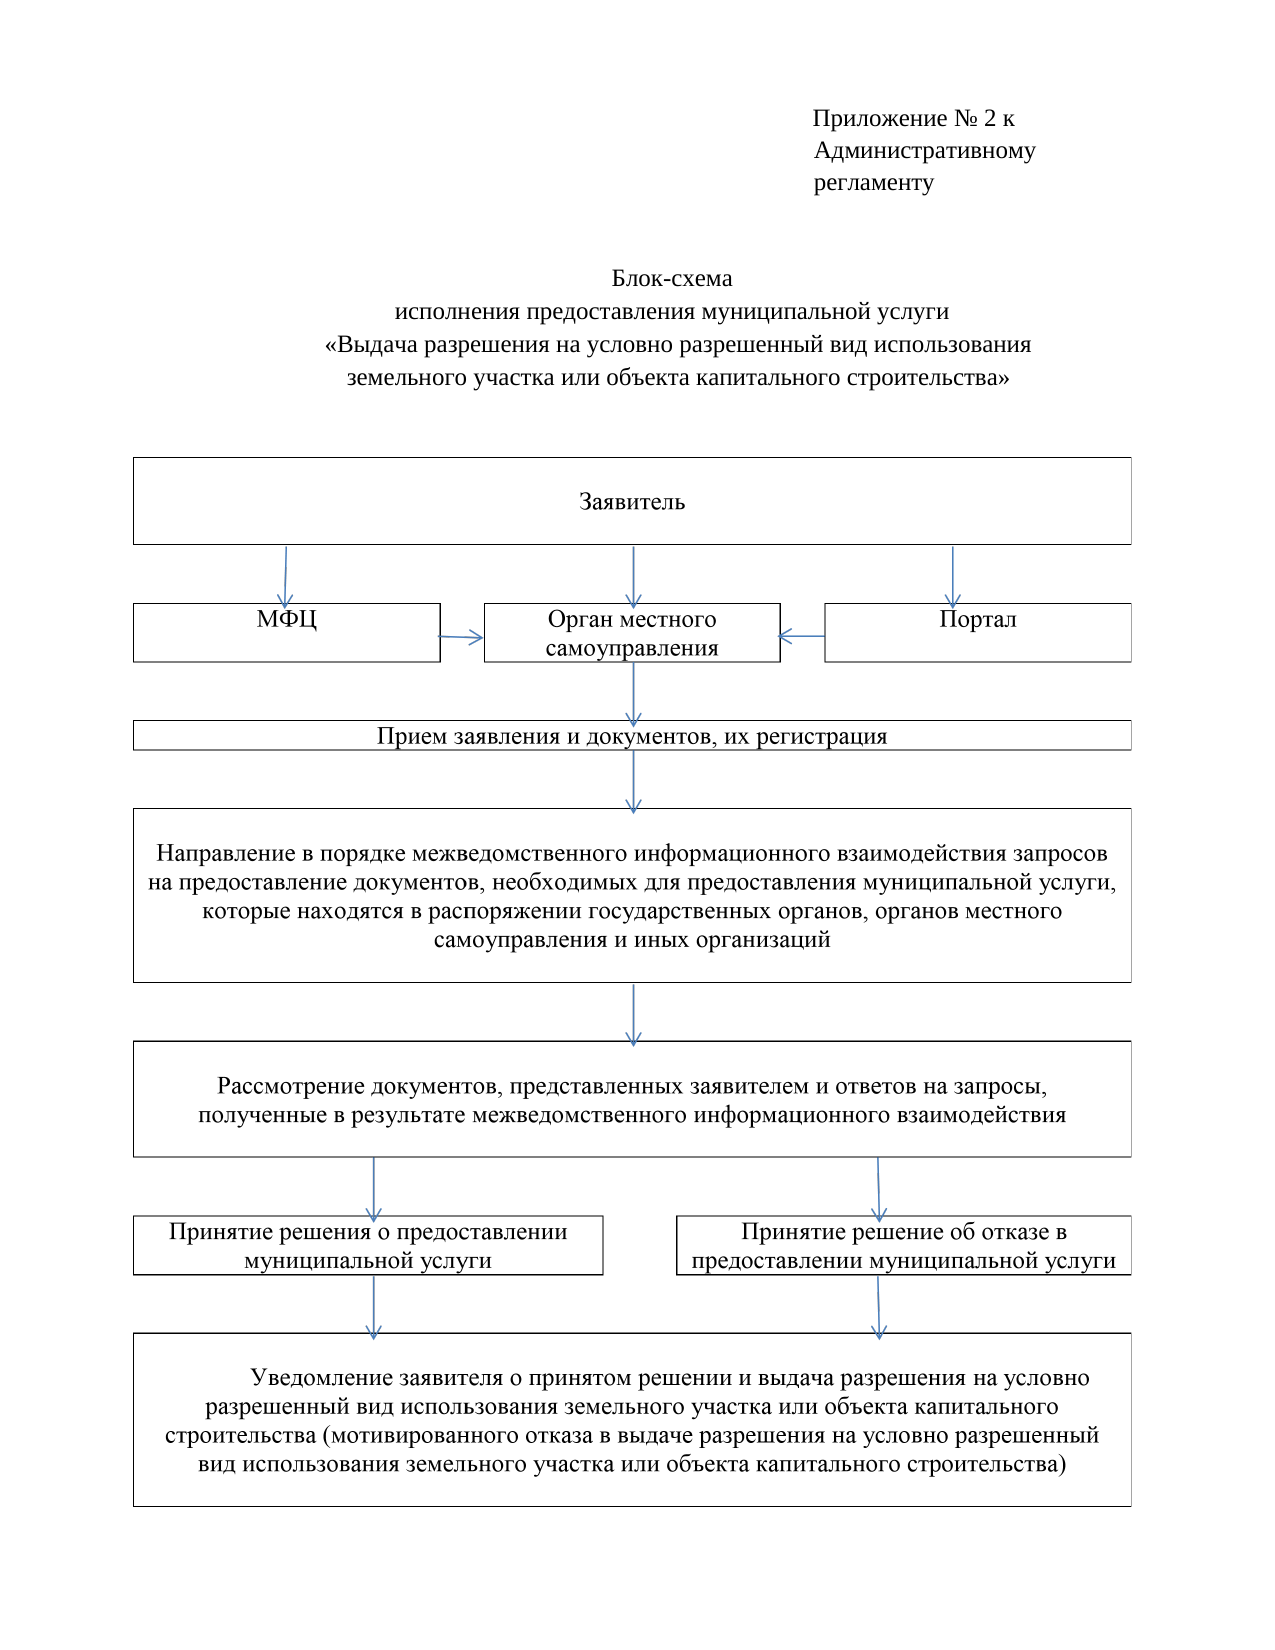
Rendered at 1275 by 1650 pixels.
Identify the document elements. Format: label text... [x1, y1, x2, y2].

text исполнения предоставления муниципальной услуги [394, 296, 1211, 325]
text «Выдача разрешения на условно разрешенный вид использования земельного участка или объекта капитального строительства» [316, 329, 1041, 391]
text Приложение № 2 к Административному регламенту [812, 103, 1054, 196]
text Блок-схема [316, 263, 1028, 292]
picture [132, 456, 1132, 1507]
